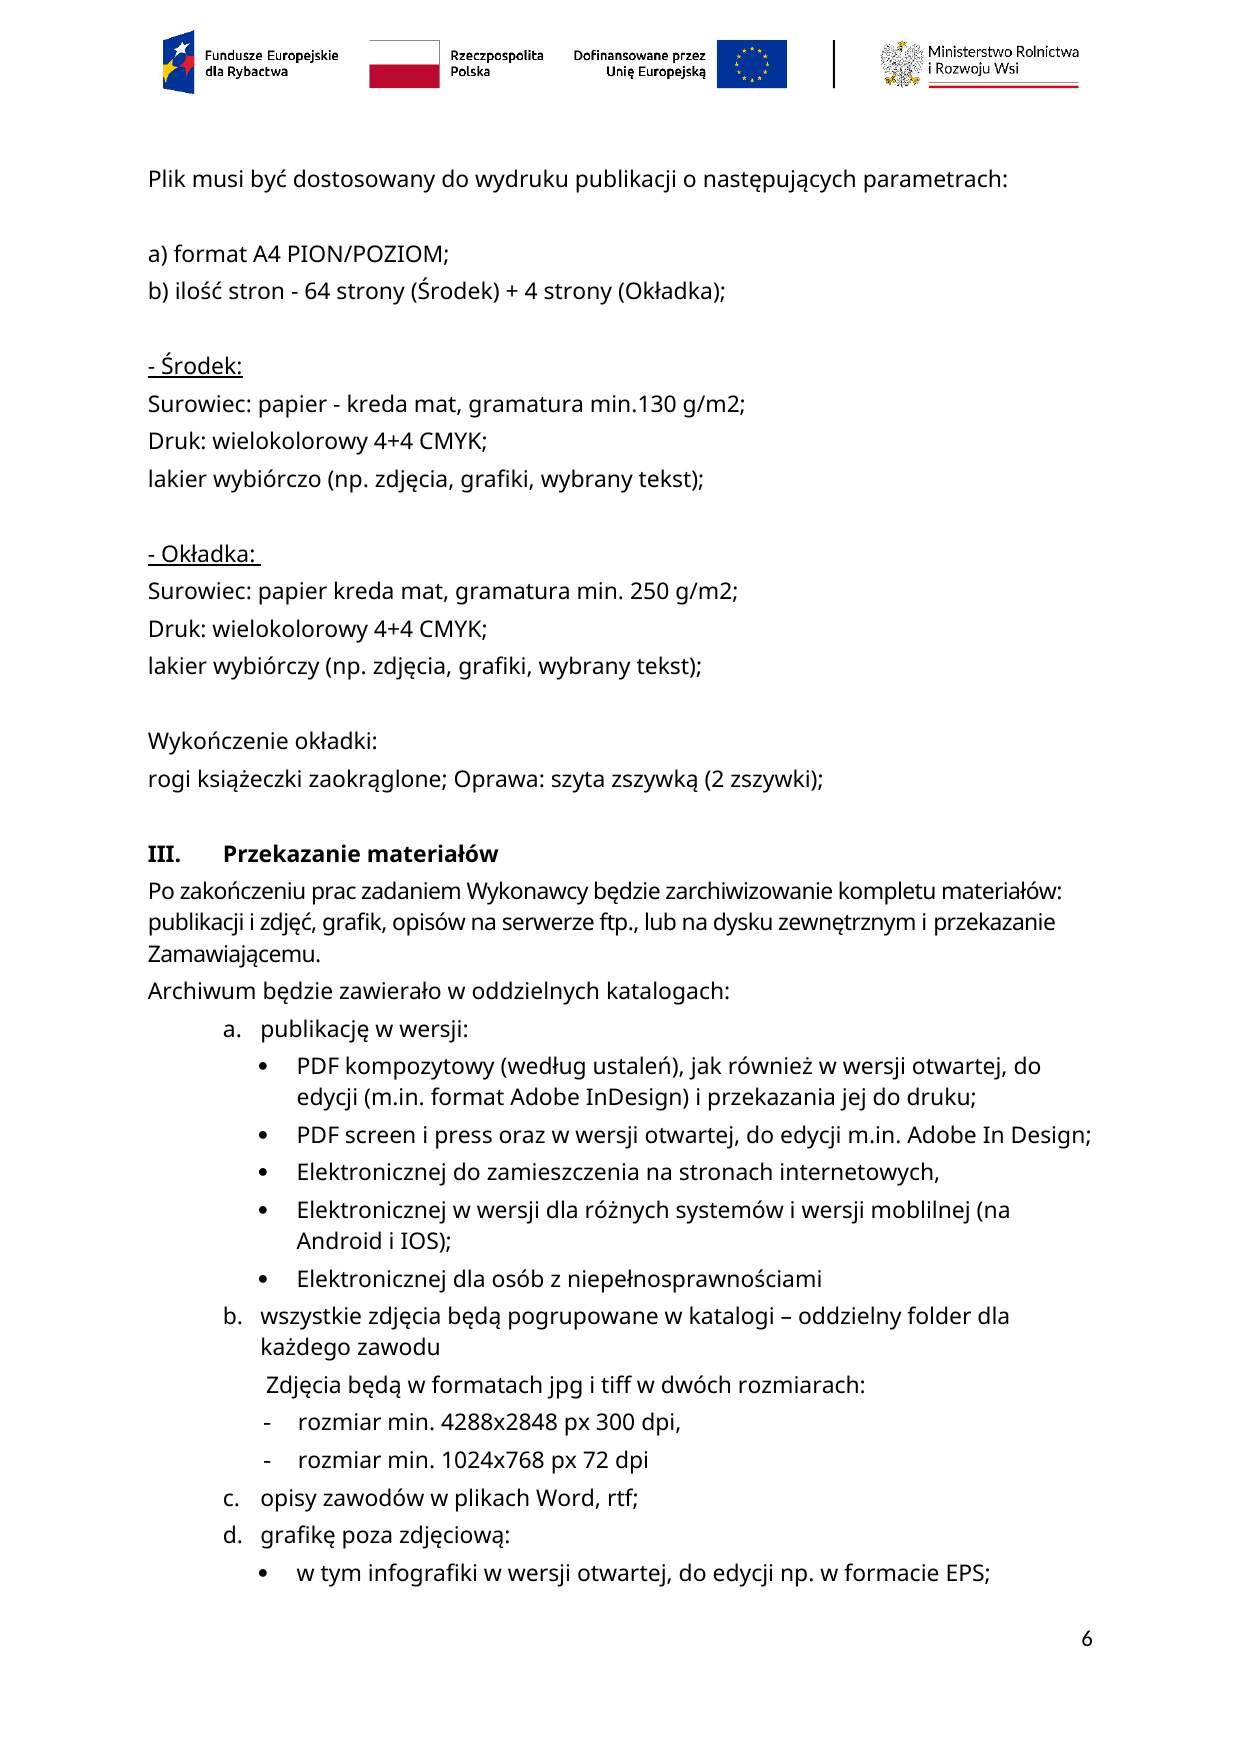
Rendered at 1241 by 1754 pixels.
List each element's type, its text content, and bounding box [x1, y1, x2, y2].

list opisy zawodów w plikach Word, rtf; [223, 1481, 1093, 1513]
text Zdjęcia będą w formatach jpg i tiff w dwóch rozmiarach: [266, 1369, 1093, 1400]
text Po zakończeniu prac zadaniem Wykonawcy będzie zarchiwizowanie kompletu materiałów: publikacji i zdjęć, grafik, opisów na serwerze ftp., lub na dysku zewnętrznym i przekazanie Zamawiającemu. [148, 875, 1093, 969]
text lakier wybiórczo (np. zdjęcia, grafiki, wybrany tekst); [148, 462, 1093, 494]
list Elektronicznej w wersji dla różnych systemów i wersji moblilnej (na Android i IOS); [259, 1194, 1093, 1256]
text b) ilość stron - 64 strony (Środek) + 4 strony (Okładka); [148, 275, 1093, 306]
text - Środek: [148, 350, 1093, 381]
list publikację w wersji: [223, 1012, 1093, 1044]
list Elektronicznej dla osób z niepełnosprawnościami [259, 1262, 1093, 1294]
list Elektronicznej do zamieszczenia na stronach internetowych, [259, 1156, 1093, 1187]
list w tym infografiki w wersji otwartej, do edycji np. w formacie EPS; [259, 1556, 1093, 1588]
text Wykończenie okładki: [148, 725, 1093, 756]
text Druk: wielokolorowy 4+4 CMYK; [148, 612, 1093, 644]
text - Okładka: [148, 537, 1093, 569]
list PDF screen i press oraz w wersji otwartej, do edycji m.in. Adobe In Design; [259, 1119, 1093, 1150]
list grafikę poza zdjęciową: [223, 1519, 1093, 1550]
text a) format A4 PION/POZIOM; [148, 237, 1093, 269]
text Surowiec: papier kreda mat, gramatura min. 250 g/m2; [148, 575, 1093, 606]
text Surowiec: papier - kreda mat, gramatura min.130 g/m2; [148, 387, 1093, 419]
list Przekazanie materiałów [148, 837, 1093, 869]
text Druk: wielokolorowy 4+4 CMYK; [148, 425, 1093, 456]
list rozmiar min. 4288x2848 px 300 dpi, [260, 1406, 1093, 1438]
list PDF kompozytowy (według ustaleń), jak również w wersji otwartej, do edycji (m.in. format Adobe InDesign) i przekazania jej do druku; [259, 1050, 1093, 1112]
text lakier wybiórczy (np. zdjęcia, grafiki, wybrany tekst); [148, 650, 1093, 681]
text rogi książeczki zaokrąglone; Oprawa: szyta zszywką (2 zszywki); [148, 762, 1093, 794]
text Plik musi być dostosowany do wydruku publikacji o następujących parametrach: [148, 162, 1093, 194]
list wszystkie zdjęcia będą pogrupowane w katalogi – oddzielny folder dla każdego zawodu [223, 1300, 1093, 1362]
list rozmiar min. 1024x768 px 72 dpi [260, 1444, 1093, 1475]
text Archiwum będzie zawierało w oddzielnych katalogach: [148, 975, 1093, 1006]
